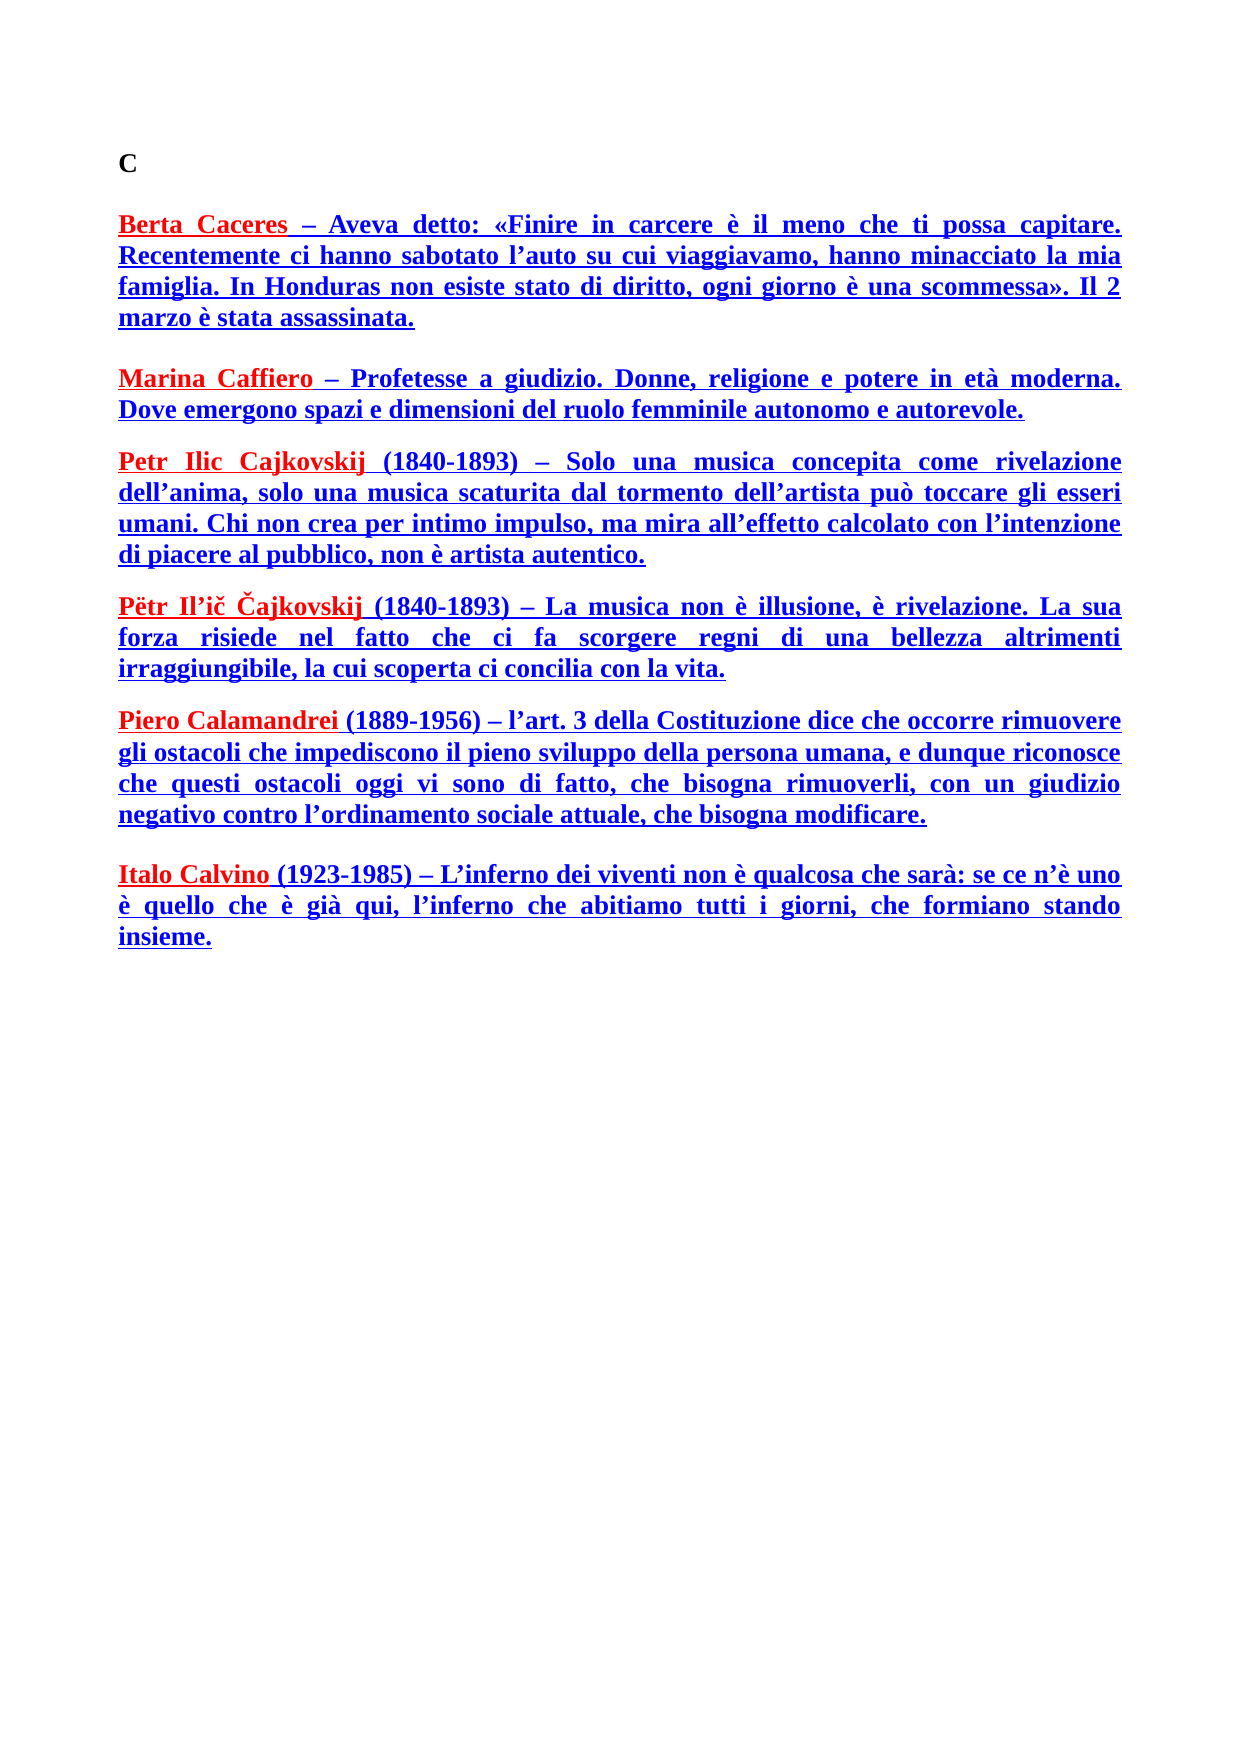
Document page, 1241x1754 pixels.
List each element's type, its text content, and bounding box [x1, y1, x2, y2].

subtitle Berta Caceres – Aveva detto: «Finire in carcere è il meno che ti possa capitare. Recentemente ci hanno sabotato l’auto su cui viaggiavamo, hanno minacciato la mia famiglia. In Honduras non esiste stato di diritto, ogni giorno è una scommessa». Il 2 marzo è stata assassinata. [118, 268, 1122, 332]
text Pëtr Il’ič Čajkovskij (1840-1893) – La musica non è illusione, è rivelazione. La sua forza risiede nel fatto che ci fa scorgere regni di una bellezza altrimenti irraggiungibile, la cui scoperta ci concilia con la vita. [118, 590, 1122, 617]
subtitle Berta Caceres – Aveva detto: «Finire in carcere è il meno che ti possa capitare. Recentemente ci hanno sabotato l’auto su cui viaggiavamo, hanno minacciato la mia famiglia. In Honduras non esiste stato di diritto, ogni giorno è una scommessa». Il 2 marzo è stata assassinata. [118, 237, 1122, 266]
subtitle C [118, 148, 1122, 179]
text Pëtr Il’ič Čajkovskij (1840-1893) – La musica non è illusione, è rivelazione. La sua forza risiede nel fatto che ci fa scorgere regni di una bellezza altrimenti irraggiungibile, la cui scoperta ci concilia con la vita. [118, 619, 1122, 648]
subtitle Italo Calvino (1923-1985) – L’inferno dei viventi non è qualcosa che sarà: se ce n’è uno è quello che è già qui, l’inferno che abitiamo tutti i giorni, che formiano stando insieme. [118, 887, 1122, 917]
text Pëtr Il’ič Čajkovskij (1840-1893) – La musica non è illusione, è rivelazione. La sua forza risiede nel fatto che ci fa scorgere regni di una bellezza altrimenti irraggiungibile, la cui scoperta ci concilia con la vita. [118, 650, 1122, 684]
subtitle Marina Caffiero – Profetesse a giudizio. Donne, religione e potere in età moderna. Dove emergono spazi e dimensioni del ruolo femminile autonomo e autorevole. [118, 390, 1122, 424]
subtitle Italo Calvino (1923-1985) – L’inferno dei viventi non è qualcosa che sarà: se ce n’è uno è quello che è già qui, l’inferno che abitiamo tutti i giorni, che formiano stando insieme. [118, 858, 1122, 885]
subtitle Piero Calamandrei (1889-1956) – l’art. 3 della Costituzione dice che occorre rimuovere gli ostacoli che impediscono il pieno sviluppo della persona umana, e dunque riconosce che questi ostacoli oggi vi sono di fatto, che bisogna rimuoverli, con un giudizio negativo contro l’ordinamento sociale attuale, che bisogna modificare. [118, 704, 1122, 732]
subtitle Italo Calvino (1923-1985) – L’inferno dei viventi non è qualcosa che sarà: se ce n’è uno è quello che è già qui, l’inferno che abitiamo tutti i giorni, che formiano stando insieme. [118, 918, 1122, 952]
subtitle Berta Caceres – Aveva detto: «Finire in carcere è il meno che ti possa capitare. Recentemente ci hanno sabotato l’auto su cui viaggiavamo, hanno minacciato la mia famiglia. In Honduras non esiste stato di diritto, ogni giorno è una scommessa». Il 2 marzo è stata assassinata. [118, 208, 1122, 235]
subtitle Petr Ilic Cajkovskij (1840-1893) – Solo una musica concepita come rivelazione dell’anima, solo una musica scaturita dal tormento dell’artista può toccare gli esseri umani. Chi non crea per intimo impulso, ma mira all’effetto calcolato con l’intenzione di piacere al pubblico, non è artista autentico. [118, 473, 1122, 503]
subtitle Petr Ilic Cajkovskij (1840-1893) – Solo una musica concepita come rivelazione dell’anima, solo una musica scaturita dal tormento dell’artista può toccare gli esseri umani. Chi non crea per intimo impulso, ma mira all’effetto calcolato con l’intenzione di piacere al pubblico, non è artista autentico. [118, 445, 1122, 472]
subtitle Marina Caffiero – Profetesse a giudizio. Donne, religione e potere in età moderna. Dove emergono spazi e dimensioni del ruolo femminile autonomo e autorevole. [118, 362, 1122, 389]
subtitle Piero Calamandrei (1889-1956) – l’art. 3 della Costituzione dice che occorre rimuovere gli ostacoli che impediscono il pieno sviluppo della persona umana, e dunque riconosce che questi ostacoli oggi vi sono di fatto, che bisogna rimuoverli, con un giudizio negativo contro l’ordinamento sociale attuale, che bisogna modificare. [118, 764, 1122, 829]
subtitle Petr Ilic Cajkovskij (1840-1893) – Solo una musica concepita come rivelazione dell’anima, solo una musica scaturita dal tormento dell’artista può toccare gli esseri umani. Chi non crea per intimo impulso, ma mira all’effetto calcolato con l’intenzione di piacere al pubblico, non è artista autentico. [118, 504, 1122, 534]
subtitle Piero Calamandrei (1889-1956) – l’art. 3 della Costituzione dice che occorre rimuovere gli ostacoli che impediscono il pieno sviluppo della persona umana, e dunque riconosce che questi ostacoli oggi vi sono di fatto, che bisogna rimuoverli, con un giudizio negativo contro l’ordinamento sociale attuale, che bisogna modificare. [118, 733, 1122, 763]
subtitle Petr Ilic Cajkovskij (1840-1893) – Solo una musica concepita come rivelazione dell’anima, solo una musica scaturita dal tormento dell’artista può toccare gli esseri umani. Chi non crea per intimo impulso, ma mira all’effetto calcolato con l’intenzione di piacere al pubblico, non è artista autentico. [118, 536, 1122, 569]
